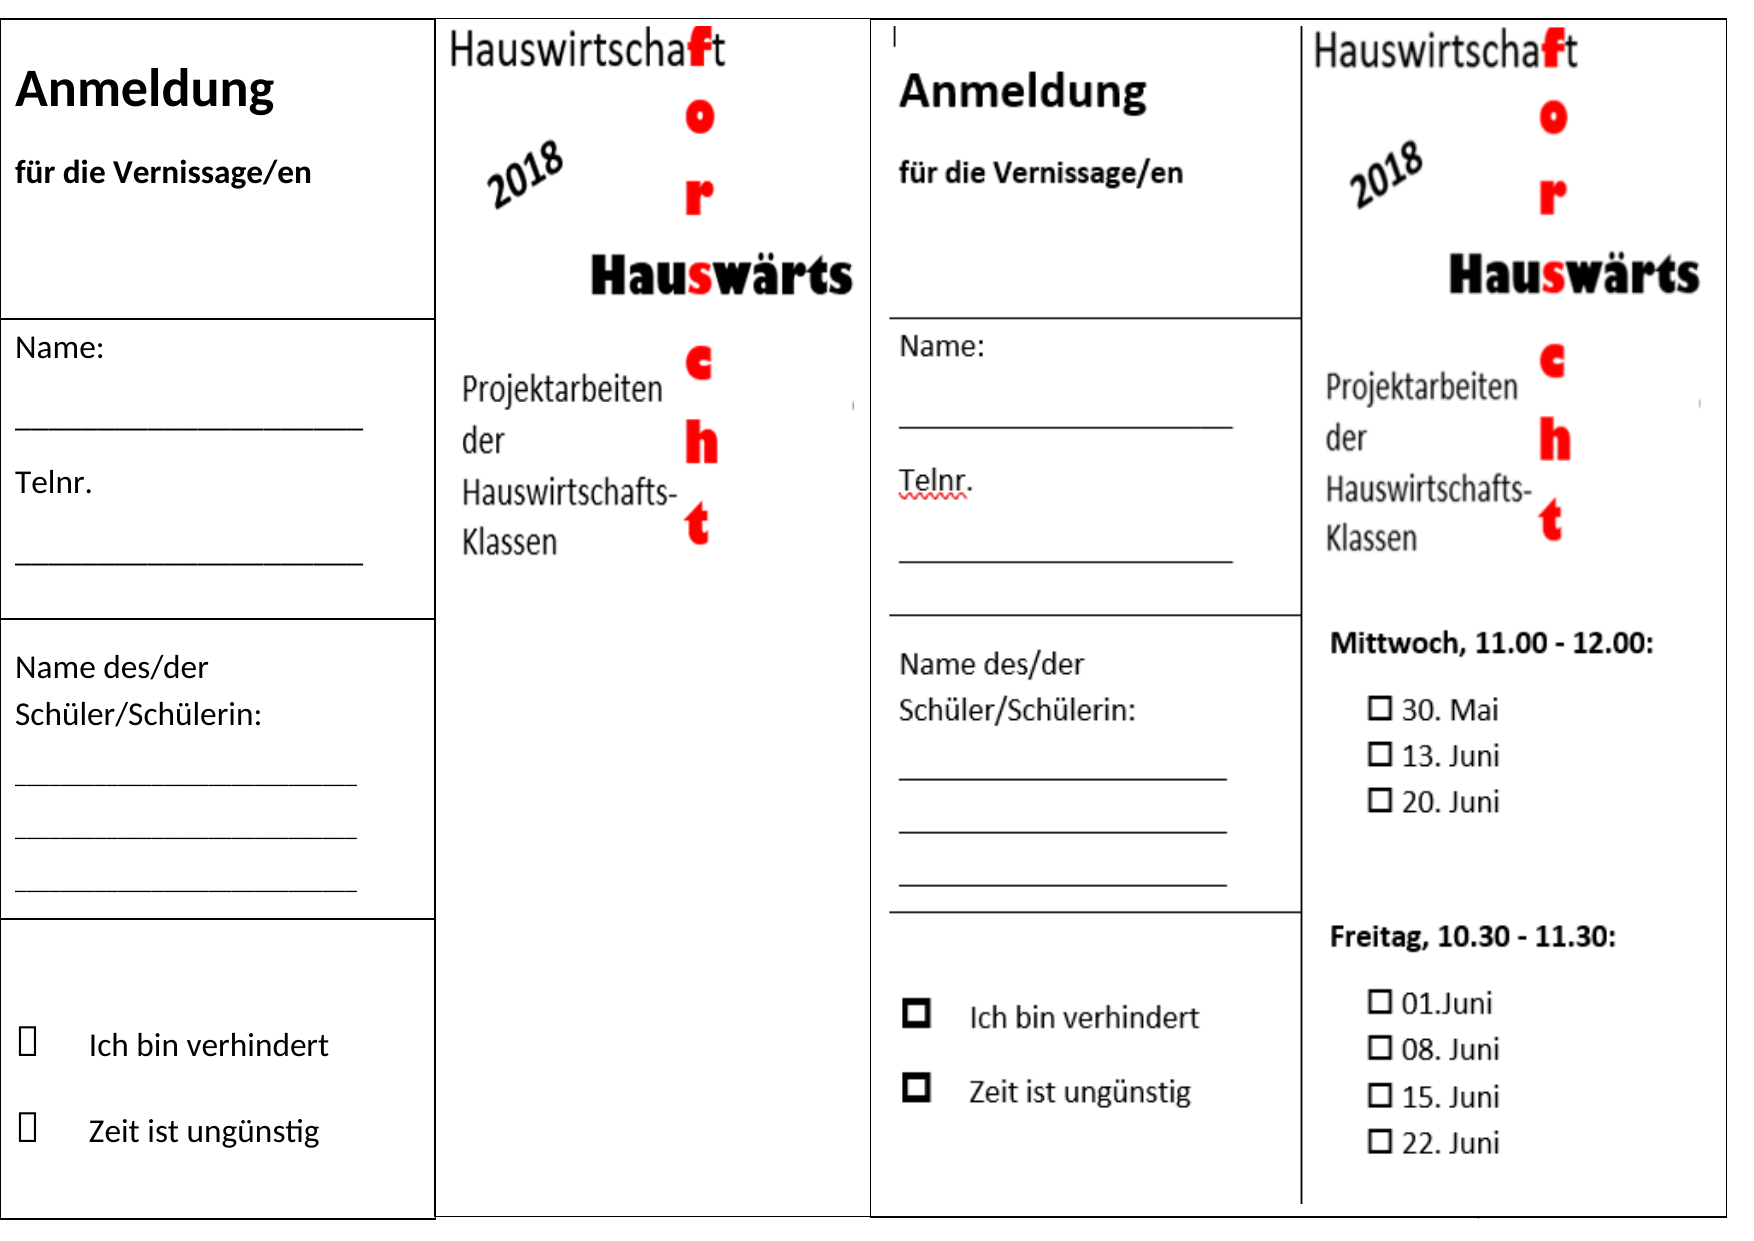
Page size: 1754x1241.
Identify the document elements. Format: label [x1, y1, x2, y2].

picture [450, 26, 854, 562]
picture [889, 26, 1708, 1205]
